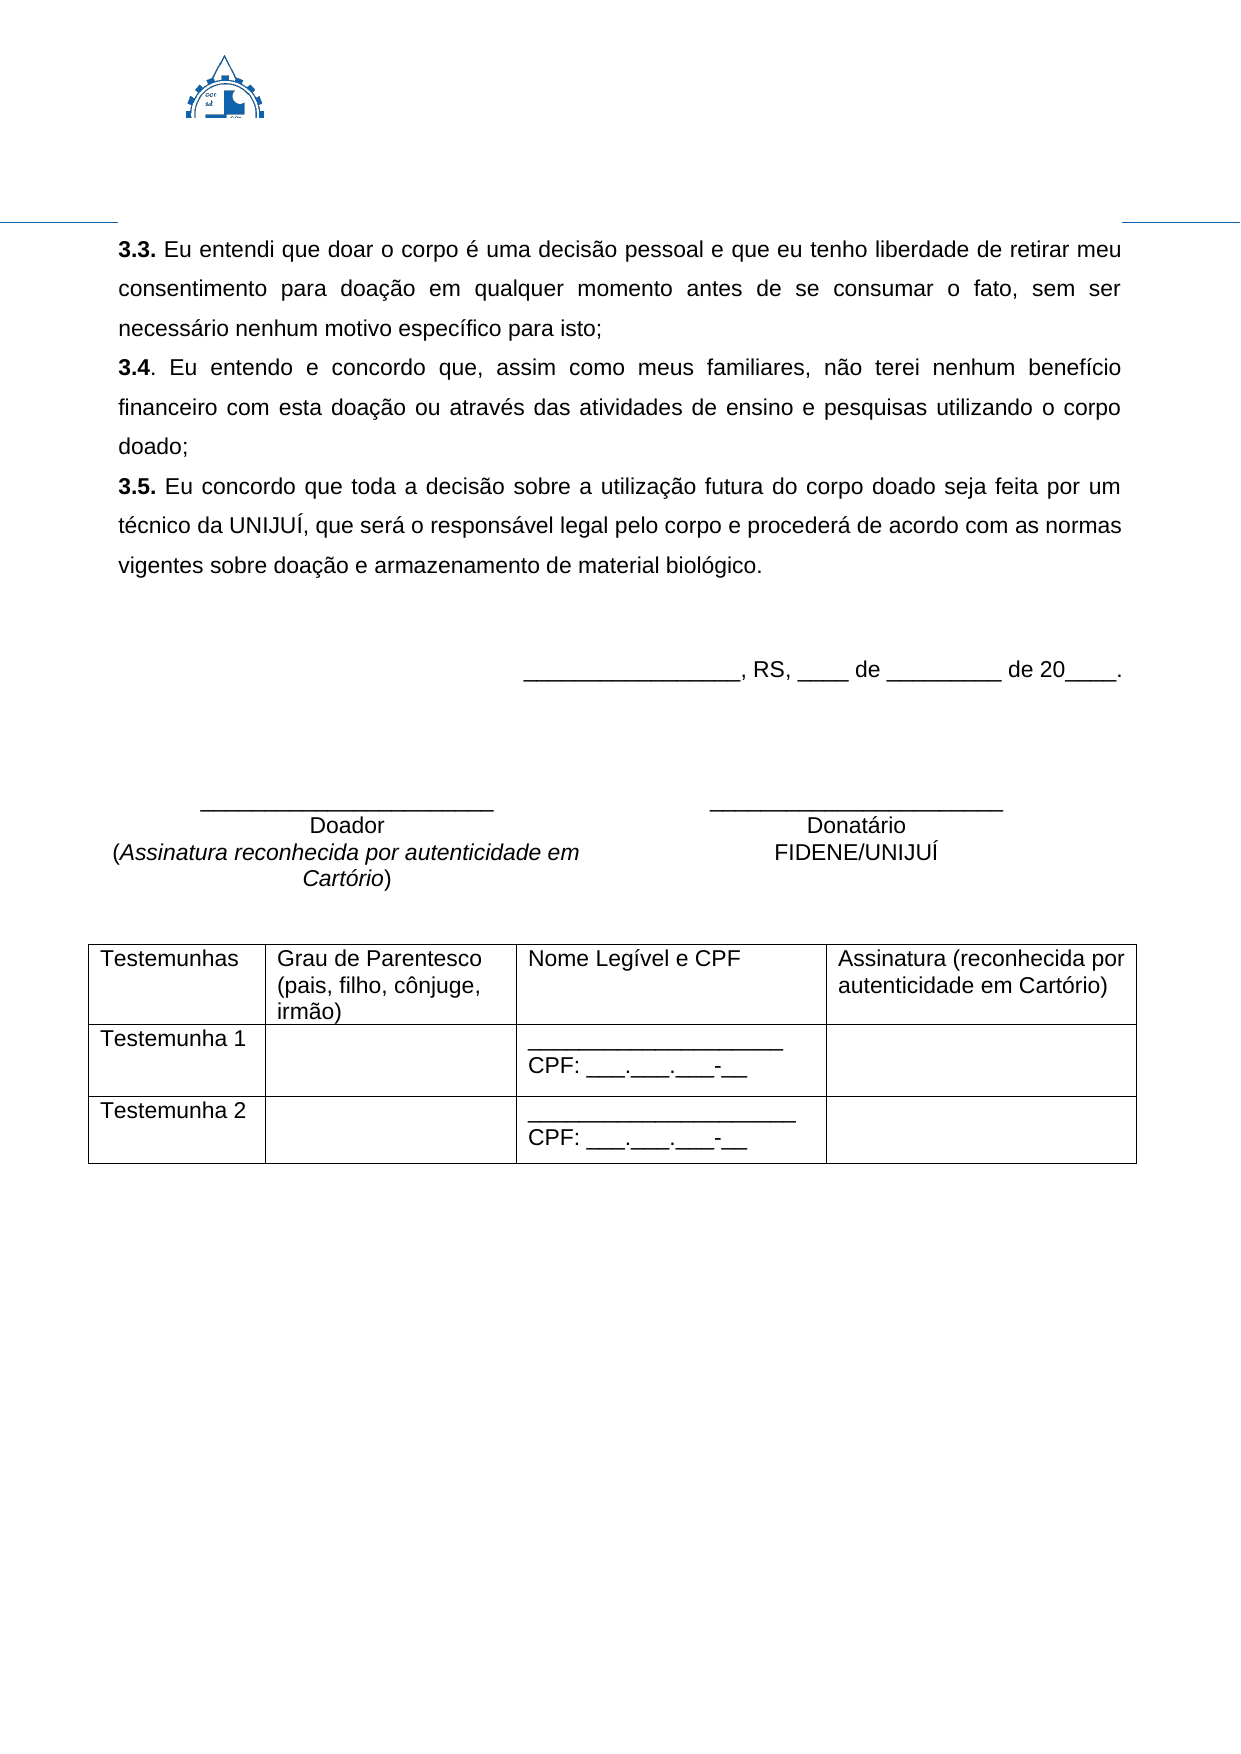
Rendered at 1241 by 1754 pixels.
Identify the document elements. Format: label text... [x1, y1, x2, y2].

picture [0, 14, 1241, 223]
table_cell Testemunha 2 [89, 1097, 265, 1163]
table_cell _____________________ CPF: ___.___.___-__ [517, 1097, 826, 1163]
table_cell ____________________ CPF: ___.___.___-__ [517, 1025, 826, 1096]
table_cell Testemunha 1 [89, 1025, 265, 1096]
table_header Grau de Parentesco (pais, filho, cônjuge, irmão) [266, 945, 516, 1024]
table_cell [266, 1097, 516, 1163]
text 3.4. Eu entendo e concordo que, assim como meus familiares, não terei nenhum benefício financeiro com esta doação ou através das atividades de ensino e pesquisas utilizando o corpo doado; [118, 354, 1122, 460]
subtitle _________________, RS, ____ de _________ de 20____. [118, 656, 1122, 682]
text 3.5. Eu concordo que toda a decisão sobre a utilização futura do corpo doado seja feita por um técnico da UNIJUÍ, que será o responsável legal pelo corpo e procederá de acordo com as normas vigentes sobre doação e armazenamento de material biológico. [118, 473, 1122, 578]
table_cell [827, 1097, 1136, 1163]
table_header Testemunhas [89, 945, 265, 1024]
table_cell [266, 1025, 516, 1096]
table_header _______________________ Doador (Assinatura reconhecida por autenticidade em Cartório) [74, 786, 620, 918]
table_cell [827, 1025, 1136, 1096]
table_header Assinatura (reconhecida por autenticidade em Cartório) [827, 945, 1136, 1024]
table_header Nome Legível e CPF [517, 945, 826, 1024]
text 3.3. Eu entendi que doar o corpo é uma decisão pessoal e que eu tenho liberdade de retirar meu consentimento para doação em qualquer momento antes de se consumar o fato, sem ser necessário nenhum motivo específico para isto; [118, 118, 1122, 341]
table_header _______________________ Donatário FIDENE/UNIJUÍ [620, 786, 1092, 918]
